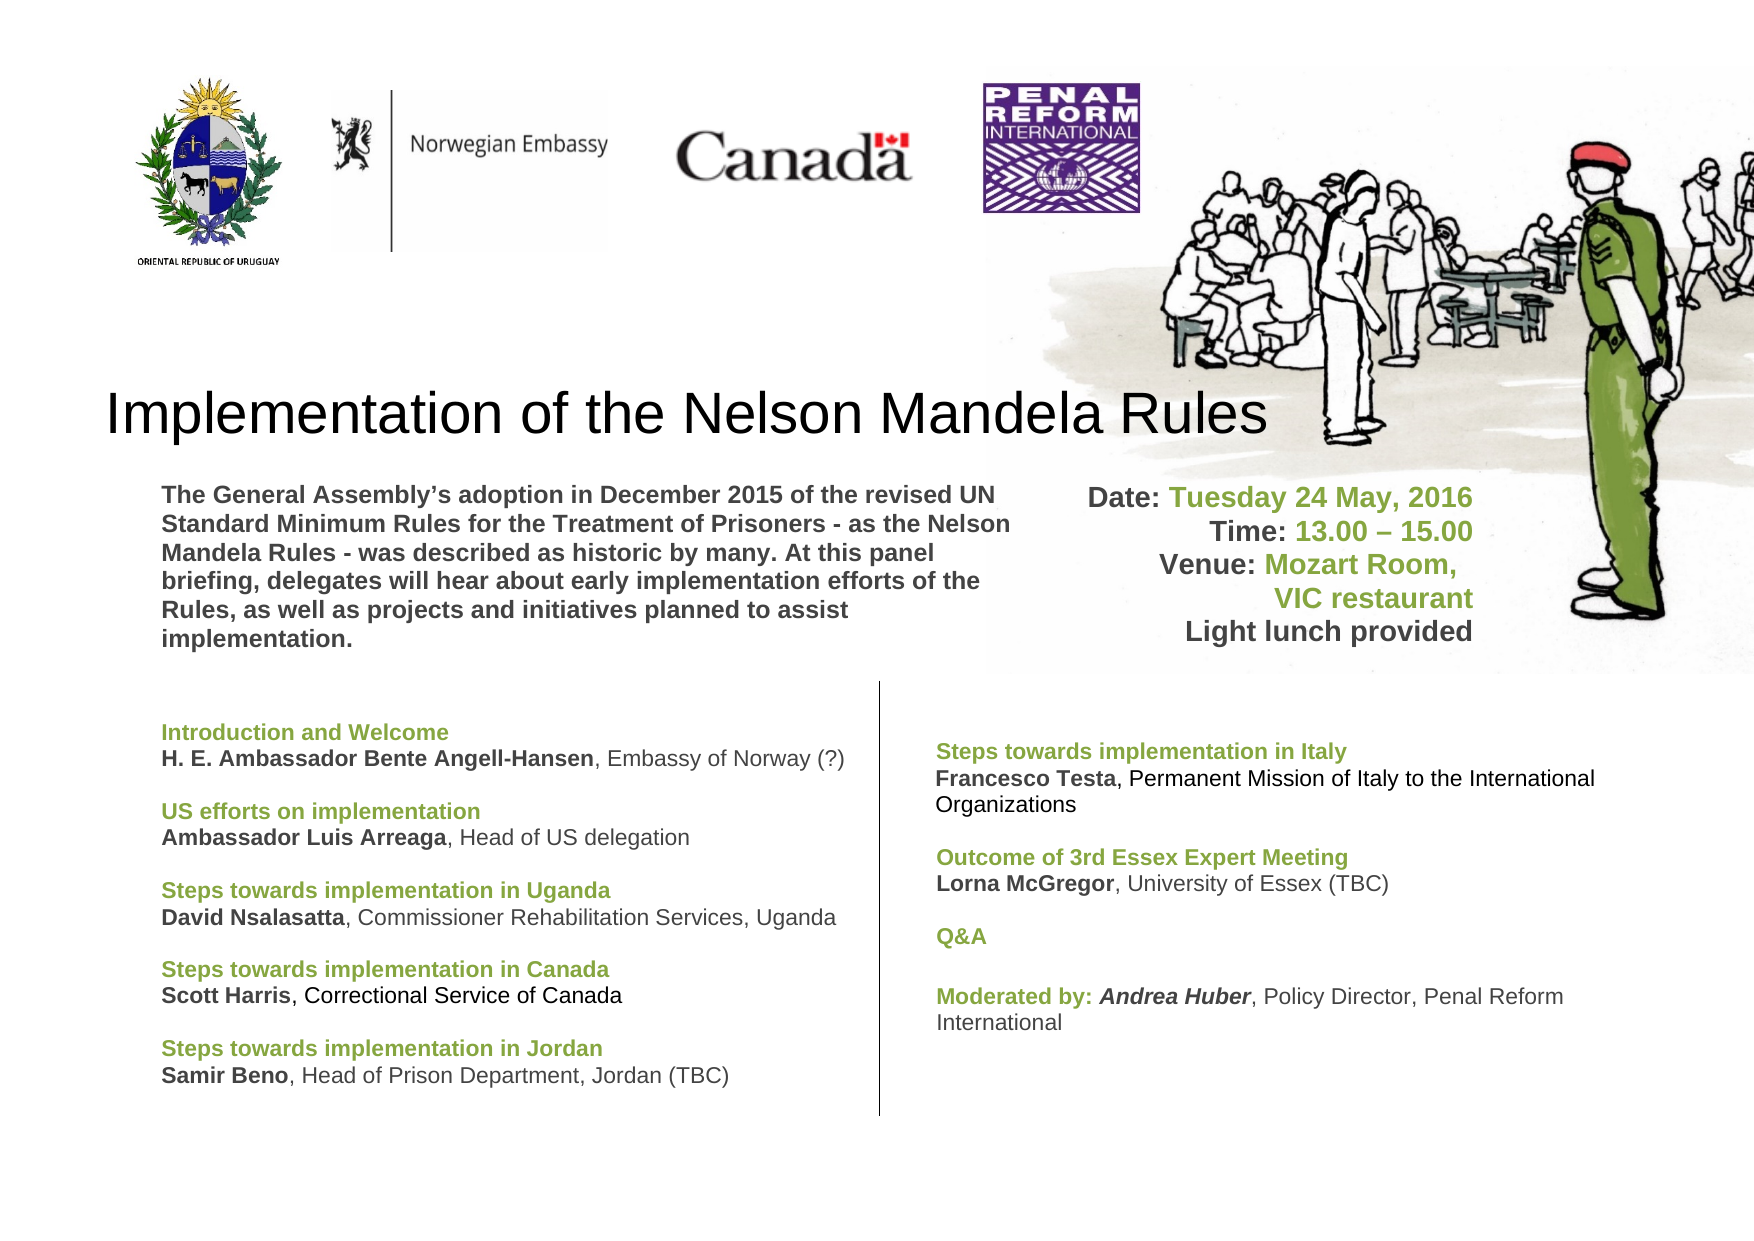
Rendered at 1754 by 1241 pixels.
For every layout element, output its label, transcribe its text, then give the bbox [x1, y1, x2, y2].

table_header The General Assembly’s adoption in December 2015 of the revised UN Standard Minimum Rules for the Treatment of Prisoners - as the Nelson Mandela Rules - was described as historic by many. At this panel briefing, delegates will hear about early implementation efforts of the Rules, as well as projects and initiatives planned to assist implementation. [150, 480, 1039, 681]
picture [653, 125, 935, 189]
picture [134, 75, 283, 271]
table_cell Steps towards implementation in Italy Francesco Testa, Permanent Mission of Italy to the International Organizations Outcome of 3rd Essex Expert Meeting Lorna McGregor, University of Essex (TBC) Q&A Moderated by: Andrea Huber, Policy Director, Penal Reform International [880, 681, 1609, 1116]
picture [981, 66, 1754, 674]
table_header Date: Tuesday 24 May, 2016 Time: 13.00 – 15.00 Venue: Mozart Room, VIC restaurant Light lunch provided [1040, 480, 1484, 681]
table_cell Introduction and Welcome H. E. Ambassador Bente Angell-Hansen, Embassy of Norway (?) US efforts on implementation Ambassador Luis Arreaga, Head of US delegation Steps towards implementation in Uganda David Nsalasatta, Commissioner Rehabilitation Services, Uganda Steps towards implementation in Canada Scott Harris, Correctional Service of Canada Steps towards implementation in Jordan Samir Beno, Head of Prison Department, Jordan (TBC) [150, 681, 879, 1116]
picture [331, 90, 608, 252]
text Implementation of the Nelson Mandela Rules [106, 312, 1604, 480]
